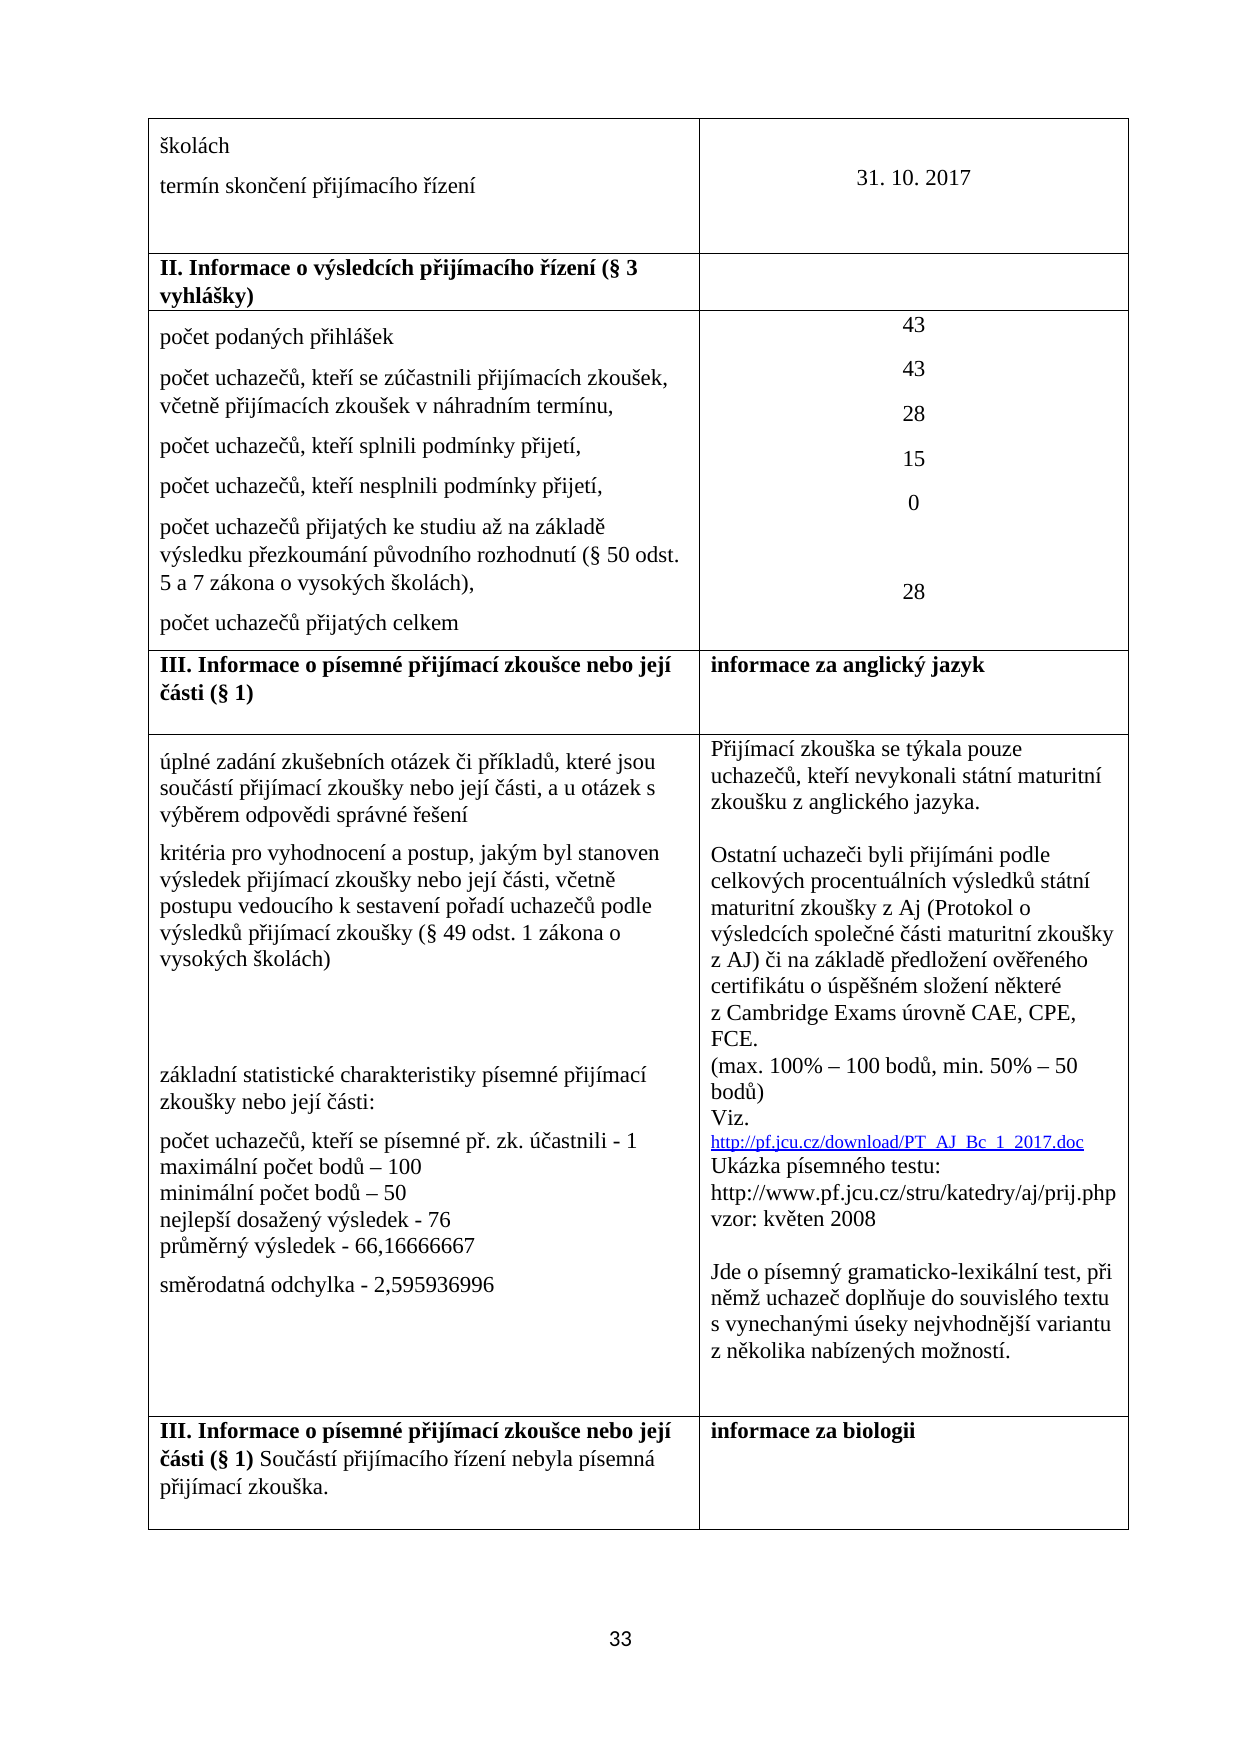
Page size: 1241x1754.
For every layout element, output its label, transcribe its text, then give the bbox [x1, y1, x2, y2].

table_cell III. Informace o písemné přijímací zkoušce nebo její části (§ 1) Součástí přijímacího řízení nebyla písemná přijímací zkouška. [149, 1417, 699, 1528]
table_cell Přijímací zkouška se týkala pouze uchazečů, kteří nevykonali státní maturitní zkoušku z anglického jazyka. Ostatní uchazeči byli přijímáni podle celkových procentuálních výsledků státní maturitní zkoušky z Aj (Protokol o výsledcích společné části maturitní zkoušky z AJ) či na základě předložení ověřeného certifikátu o úspěšném složení některé z Cambridge Exams úrovně CAE, CPE, FCE. (max. 100% – 100 bodů, min. 50% – 50 bodů) Viz. http://pf.jcu.cz/download/PT_AJ_Bc_1_2017.doc Ukázka písemného testu: http://www.pf.jcu.cz/stru/katedry/aj/prij.php vzor: květen 2008 Jde o písemný gramaticko-lexikální test, při němž uchazeč doplňuje do souvislého textu s vynechanými úseky nejvhodnější variantu z několika nabízených možností. [700, 735, 1128, 1416]
table_cell III. Informace o písemné přijímací zkoušce nebo její části (§ 1) [149, 651, 699, 734]
table_cell [700, 254, 1128, 310]
table_cell úplné zadání zkušebních otázek či příkladů, které jsou součástí přijímací zkoušky nebo její části, a u otázek s výběrem odpovědi správné řešení kritéria pro vyhodnocení a postup, jakým byl stanoven výsledek přijímací zkoušky nebo její části, včetně postupu vedoucího k sestavení pořadí uchazečů podle výsledků přijímací zkoušky (§ 49 odst. 1 zákona o vysokých školách) základní statistické charakteristiky písemné přijímací zkoušky nebo její části: počet uchazečů, kteří se písemné př. zk. účastnili - 1 maximální počet bodů – 100 minimální počet bodů – 50 nejlepší dosažený výsledek - 76 průměrný výsledek - 66,16666667 směrodatná odchylka - 2,595936996 [149, 735, 699, 1416]
table_cell II. Informace o výsledcích přijímacího řízení (§ 3 vyhlášky) [149, 254, 699, 310]
table_cell informace za biologii [700, 1417, 1128, 1528]
table_cell počet podaných přihlášek počet uchazečů, kteří se zúčastnili přijímacích zkoušek, včetně přijímacích zkoušek v náhradním termínu, počet uchazečů, kteří splnili podmínky přijetí, počet uchazečů, kteří nesplnili podmínky přijetí, počet uchazečů přijatých ke studiu až na základě výsledku přezkoumání původního rozhodnutí (§ 50 odst. 5 a 7 zákona o vysokých školách), počet uchazečů přijatých celkem [149, 311, 699, 649]
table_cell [700, 119, 1128, 253]
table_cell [149, 119, 699, 253]
table_cell 43 43 28 15 0 28 [700, 311, 1128, 649]
table_cell informace za anglický jazyk [700, 651, 1128, 734]
